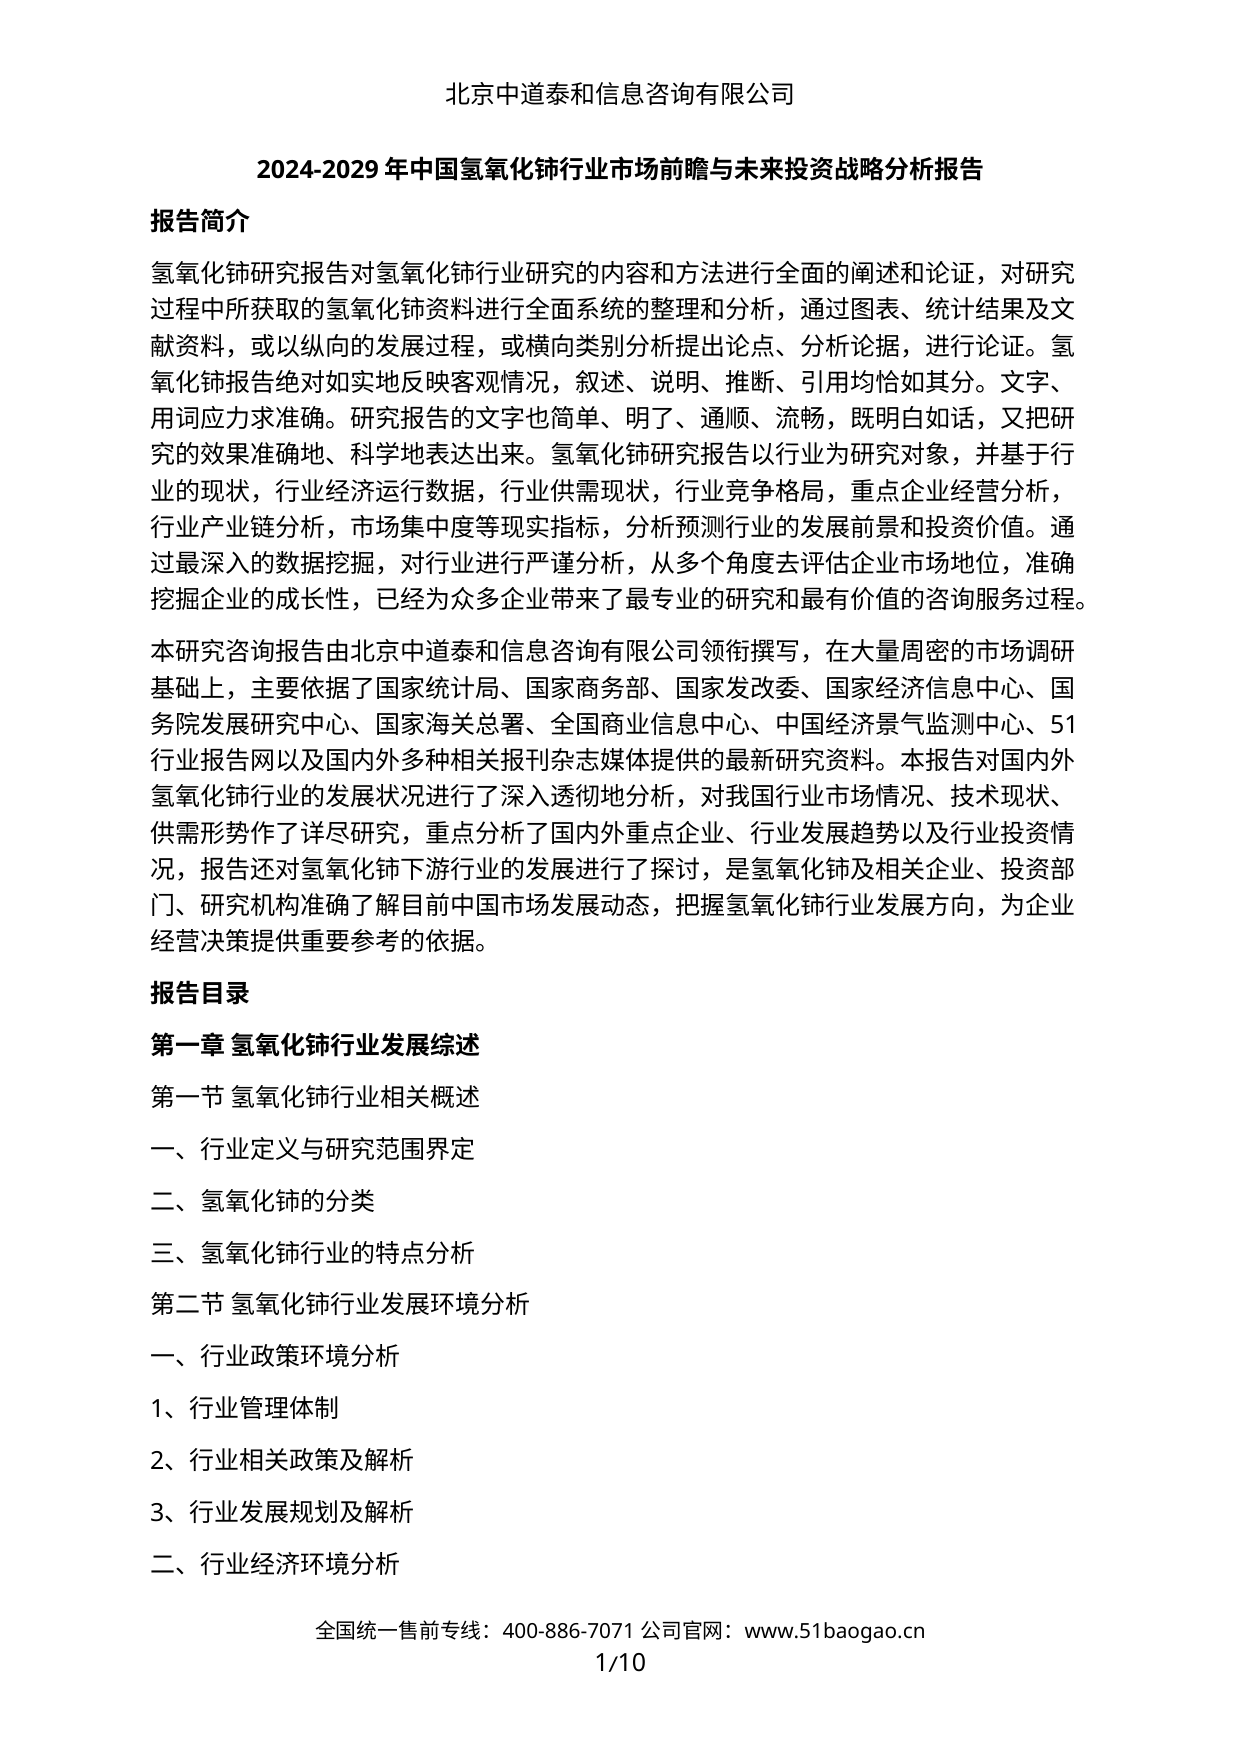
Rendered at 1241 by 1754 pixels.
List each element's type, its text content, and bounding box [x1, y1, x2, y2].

text 一、行业定义与研究范围界定 [150, 1129, 1090, 1166]
text 报告目录 [150, 974, 1090, 1010]
text 3、行业发展规划及解析 [150, 1492, 1090, 1529]
text 第二节 氢氧化铈行业发展环境分析 [150, 1285, 1090, 1321]
text 1、行业管理体制 [150, 1389, 1090, 1425]
text 一、行业政策环境分析 [150, 1337, 1090, 1373]
text 第一章 氢氧化铈行业发展综述 [150, 1026, 1090, 1062]
text 报告简介 [150, 202, 1090, 238]
text 本研究咨询报告由北京中道泰和信息咨询有限公司领衔撰写，在大量周密的市场调研基础上，主要依据了国家统计局、国家商务部、国家发改委、国家经济信息中心、国务院发展研究中心、国家海关总署、全国商业信息中心、中国经济景气监测中心、51行业报告网以及国内外多种相关报刊杂志媒体提供的最新研究资料。本报告对国内外氢氧化铈行业的发展状况进行了深入透彻地分析，对我国行业市场情况、技术现状、供需形势作了详尽研究，重点分析了国内外重点企业、行业发展趋势以及行业投资情况，报告还对氢氧化铈下游行业的发展进行了探讨，是氢氧化铈及相关企业、投资部门、研究机构准确了解目前中国市场发展动态，把握氢氧化铈行业发展方向，为企业经营决策提供重要参考的依据。 [150, 632, 1090, 958]
text 氢氧化铈研究报告对氢氧化铈行业研究的内容和方法进行全面的阐述和论证，对研究过程中所获取的氢氧化铈资料进行全面系统的整理和分析，通过图表、统计结果及文献资料，或以纵向的发展过程，或横向类别分析提出论点、分析论据，进行论证。氢氧化铈报告绝对如实地反映客观情况，叙述、说明、推断、引用均恰如其分。文字、用词应力求准确。研究报告的文字也简单、明了、通顺、流畅，既明白如话，又把研究的效果准确地、科学地表达出来。氢氧化铈研究报告以行业为研究对象，并基于行业的现状，行业经济运行数据，行业供需现状，行业竞争格局，重点企业经营分析，行业产业链分析，市场集中度等现实指标，分析预测行业的发展前景和投资价值。通过最深入的数据挖掘，对行业进行严谨分析，从多个角度去评估企业市场地位，准确挖掘企业的成长性，已经为众多企业带来了最专业的研究和最有价值的咨询服务过程。 [150, 254, 1090, 616]
text 二、氢氧化铈的分类 [150, 1181, 1090, 1217]
text 三、氢氧化铈行业的特点分析 [150, 1233, 1090, 1269]
text 2024-2029年中国氢氧化铈行业市场前瞻与未来投资战略分析报告 [150, 150, 1090, 186]
text 第一节 氢氧化铈行业相关概述 [150, 1077, 1090, 1114]
text 二、行业经济环境分析 [150, 1544, 1090, 1581]
text 2、行业相关政策及解析 [150, 1441, 1090, 1477]
